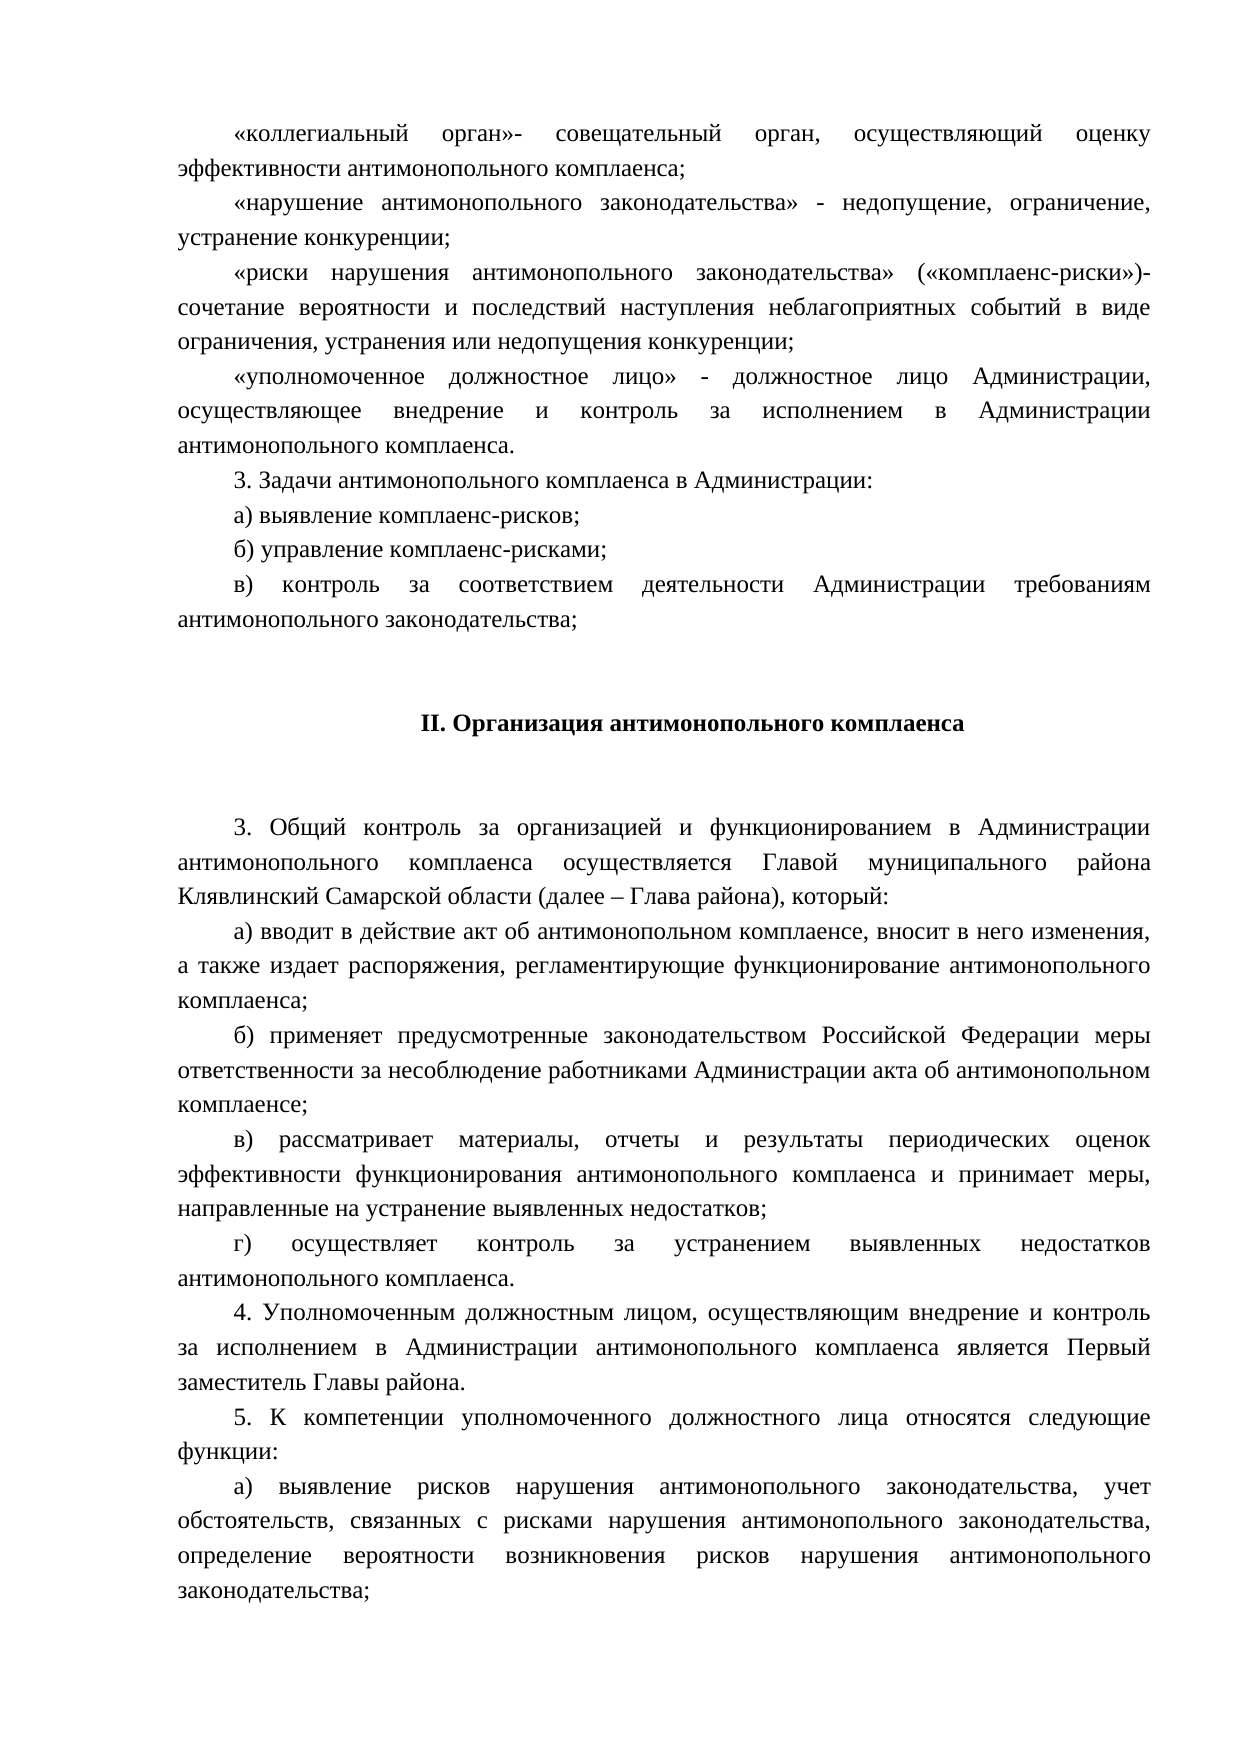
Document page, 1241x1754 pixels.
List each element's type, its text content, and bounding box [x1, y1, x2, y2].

text «риски нарушения антимонопольного законодательства» («комплаенс-риски»)- сочетание вероятности и последствий наступления неблагоприятных событий в виде ограничения, устранения или недопущения конкуренции; [177, 257, 1152, 355]
text 3. Задачи антимонопольного комплаенса в Администрации: [177, 465, 1152, 494]
text «коллегиальный орган»- совещательный орган, осуществляющий оценку эффективности антимонопольного комплаенса; [177, 118, 1152, 182]
text а) вводит в действие акт об антимонопольном комплаенсе, вносит в него изменения, а также издает распоряжения, регламентирующие функционирование антимонопольного комплаенса; [177, 916, 1152, 1014]
text в) контроль за соответствием деятельности Администрации требованиям антимонопольного законодательства; [177, 569, 1152, 632]
text «уполномоченное должностное лицо» - должностное лицо Администрации, осуществляющее внедрение и контроль за исполнением в Администрации антимонопольного комплаенса. [177, 361, 1152, 459]
text 5. К компетенции уполномоченного должностного лица относятся следующие функции: [177, 1402, 1152, 1465]
text а) выявление рисков нарушения антимонопольного законодательства, учет обстоятельств, связанных с рисками нарушения антимонопольного законодательства, определение вероятности возникновения рисков нарушения антимонопольного законодательства; [177, 1471, 1152, 1604]
text б) применяет предусмотренные законодательством Российской Федерации меры ответственности за несоблюдение работниками Администрации акта об антимонопольном комплаенсе; [177, 1020, 1152, 1118]
text а) выявление комплаенс-рисков; [177, 500, 1152, 528]
text «нарушение антимонопольного законодательства» - недопущение, ограничение, устранение конкуренции; [177, 187, 1152, 251]
text 3. Общий контроль за организацией и функционированием в Администрации антимонопольного комплаенса осуществляется Главой муниципального района Клявлинский Самарской области (далее – Глава района), который: [177, 812, 1152, 910]
text в) рассматривает материалы, отчеты и результаты периодических оценок эффективности функционирования антимонопольного комплаенса и принимает меры, направленные на устранение выявленных недостатков; [177, 1124, 1152, 1222]
text II. Организация антимонопольного комплаенса [177, 708, 1152, 737]
text 4. Уполномоченным должностным лицом, осуществляющим внедрение и контроль за исполнением в Администрации антимонопольного комплаенса является Первый заместитель Главы района. [177, 1297, 1152, 1396]
text б) управление комплаенс-рисками; [177, 534, 1152, 563]
text г) осуществляет контроль за устранением выявленных недостатков антимонопольного комплаенса. [177, 1228, 1152, 1292]
